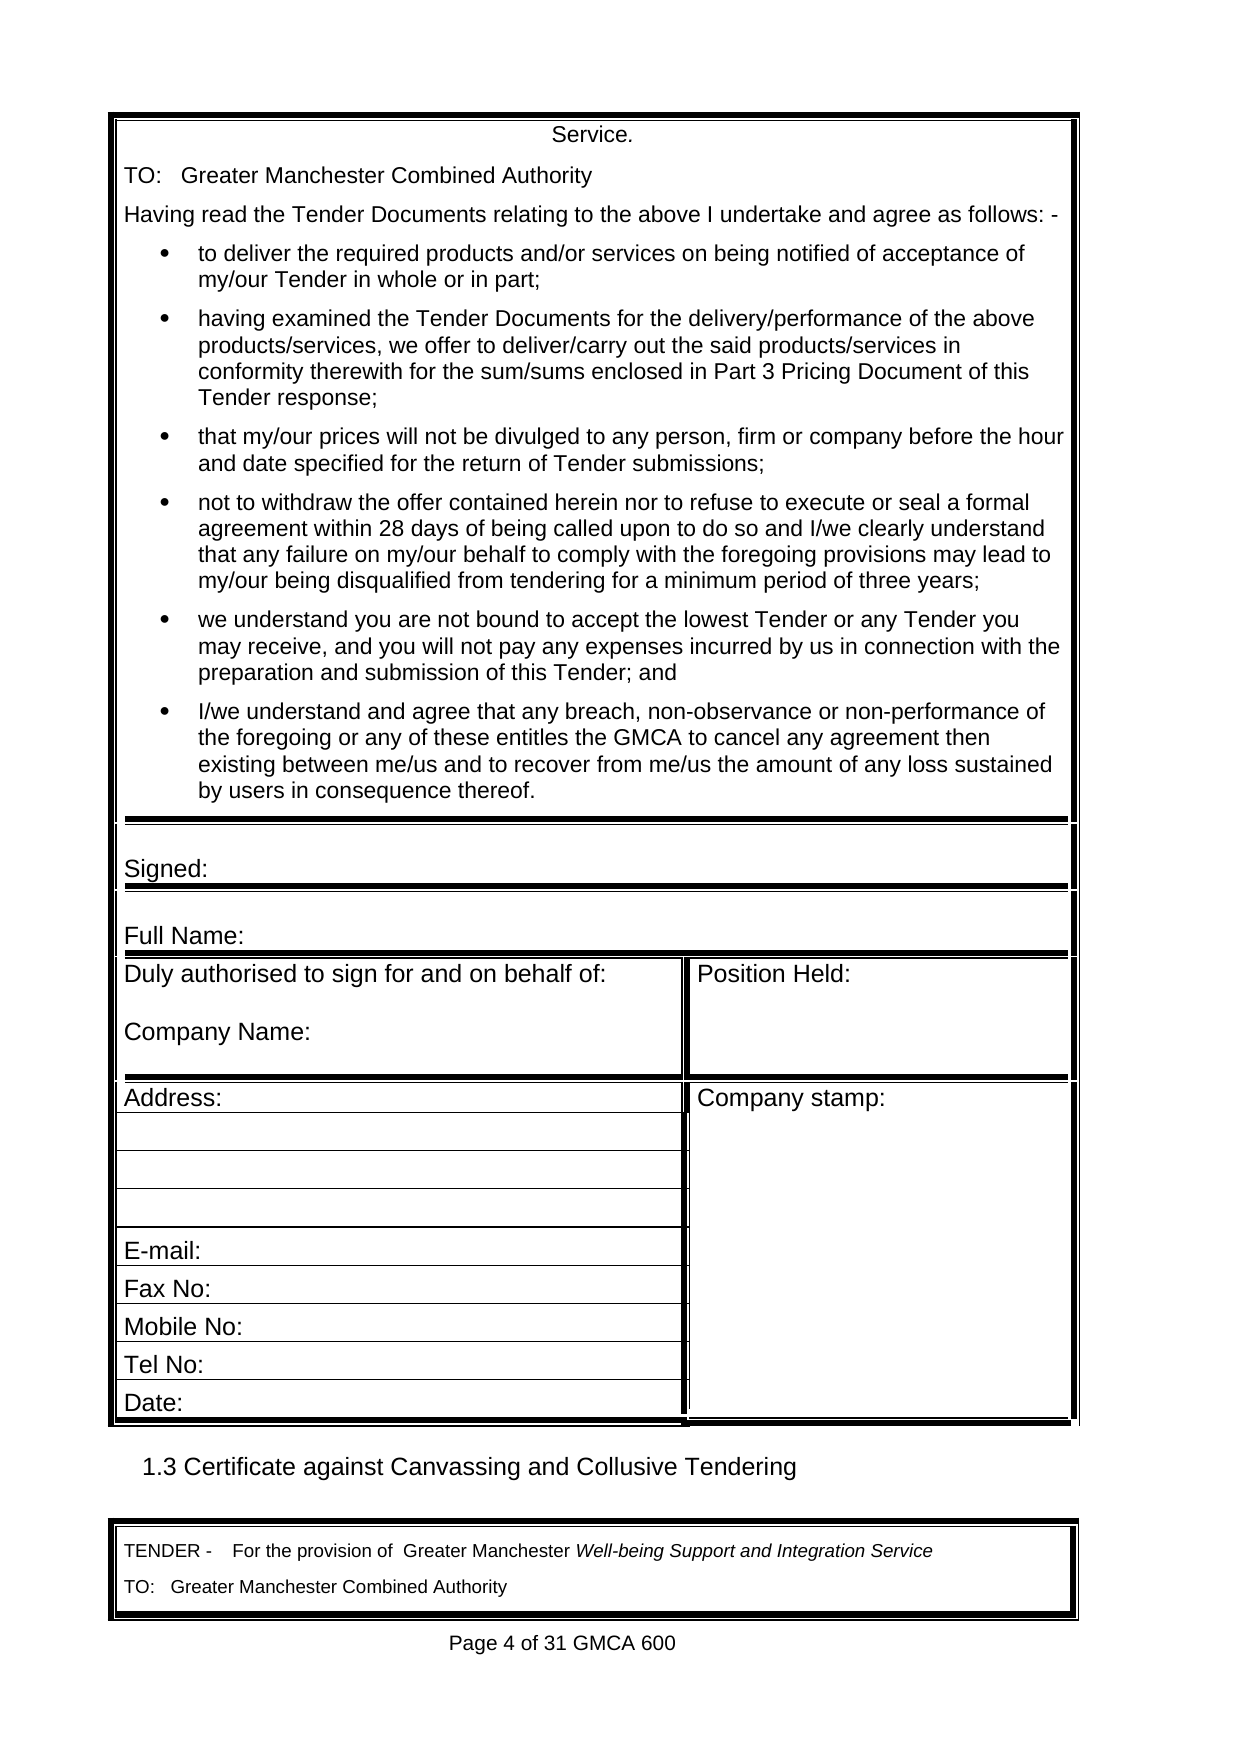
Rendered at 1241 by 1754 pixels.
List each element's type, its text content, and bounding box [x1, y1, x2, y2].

table_cell Date: [117, 1380, 686, 1417]
table_cell E-mail: [117, 1228, 681, 1264]
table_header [117, 1527, 1070, 1611]
table_cell Mobile No: [117, 1304, 681, 1341]
table_cell Tel No: [117, 1342, 681, 1379]
table_cell [117, 1113, 681, 1150]
table_cell Duly authorised to sign for and on behalf of: Company Name: [114, 950, 686, 1074]
table_cell Address: [114, 1074, 686, 1112]
table_cell [117, 1151, 681, 1188]
table_cell Signed: [114, 816, 1076, 883]
table_cell Position Held: [686, 950, 1076, 1074]
table_cell Company stamp: [686, 1074, 1076, 1417]
table_cell Fax No: [117, 1266, 681, 1303]
table_cell Full Name: [114, 883, 1076, 949]
subtitle 1.3 Certificate against Canvassing and Collusive Tendering [142, 1451, 1122, 1480]
table_cell [117, 1189, 681, 1226]
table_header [117, 121, 1071, 816]
